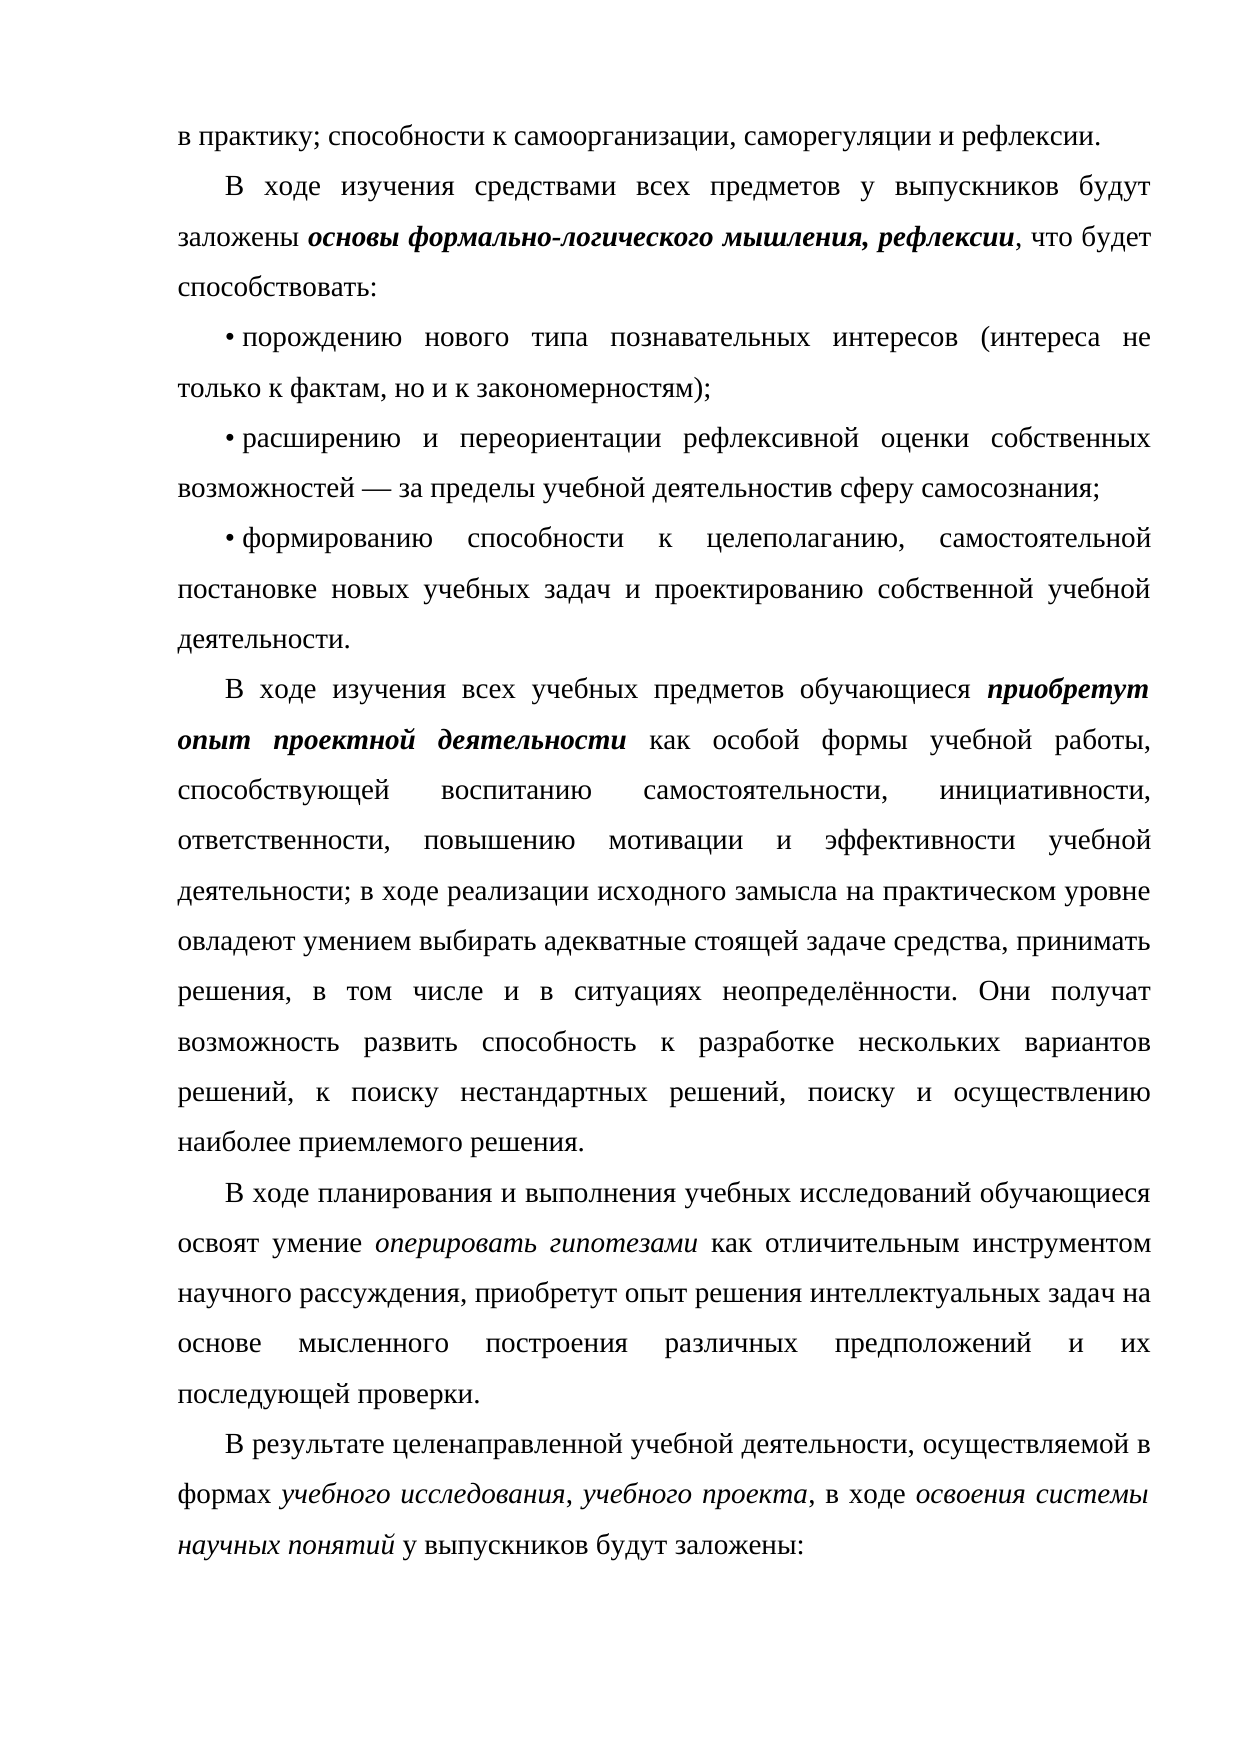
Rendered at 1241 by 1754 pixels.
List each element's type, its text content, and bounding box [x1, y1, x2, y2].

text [177, 118, 1152, 152]
text В ходе изучения всех учебных предметов обучающиеся приобретут опыт проектной деятельности как особой формы учебной работы, способствующей воспитанию самостоятельности, инициативности, ответственности, повышению мотивации и эффективности учебной деятельности; в ходе реализации исходного замысла на практическом уровне овладеют умением выбирать адекватные стоящей задаче средства, принимать решения, в том числе и в ситуациях неопределённости. Они получат возможность развить способность к разработке нескольких вариантов решений, к поиску нестандартных решений, поиску и осуществлению наиболее приемлемого решения. [177, 672, 1152, 1158]
text • формированию способности к целеполаганию, самостоятельной постановке новых учебных задач и проектированию собственной учебной деятельности. [177, 521, 1152, 655]
text В ходе планирования и выполнения учебных исследований обучающиеся освоят умение оперировать гипотезами как отличительным инструментом научного рассуждения, приобретут опыт решения интеллектуальных задач на основе мысленного построения различных предположений и их последующей проверки. [177, 1175, 1152, 1409]
text В ходе изучения средствами всех предметов у выпускников будут заложены основы формально-логического мышления, рефлексии, что будет способствовать: [177, 168, 1152, 303]
text В результате целенаправленной учебной деятельности, осуществляемой в формах учебного исследования, учебного проекта, в ходе освоения системы научных понятий у выпускников будут заложены: [177, 1426, 1152, 1560]
text • расширению и переориентации рефлексивной оценки собственных возможностей — за пределы учебной деятельностив сферу самосознания; [177, 420, 1152, 504]
text • порождению нового типа познавательных интересов (интереса не только к фактам, но и к закономерностям); [177, 319, 1152, 403]
